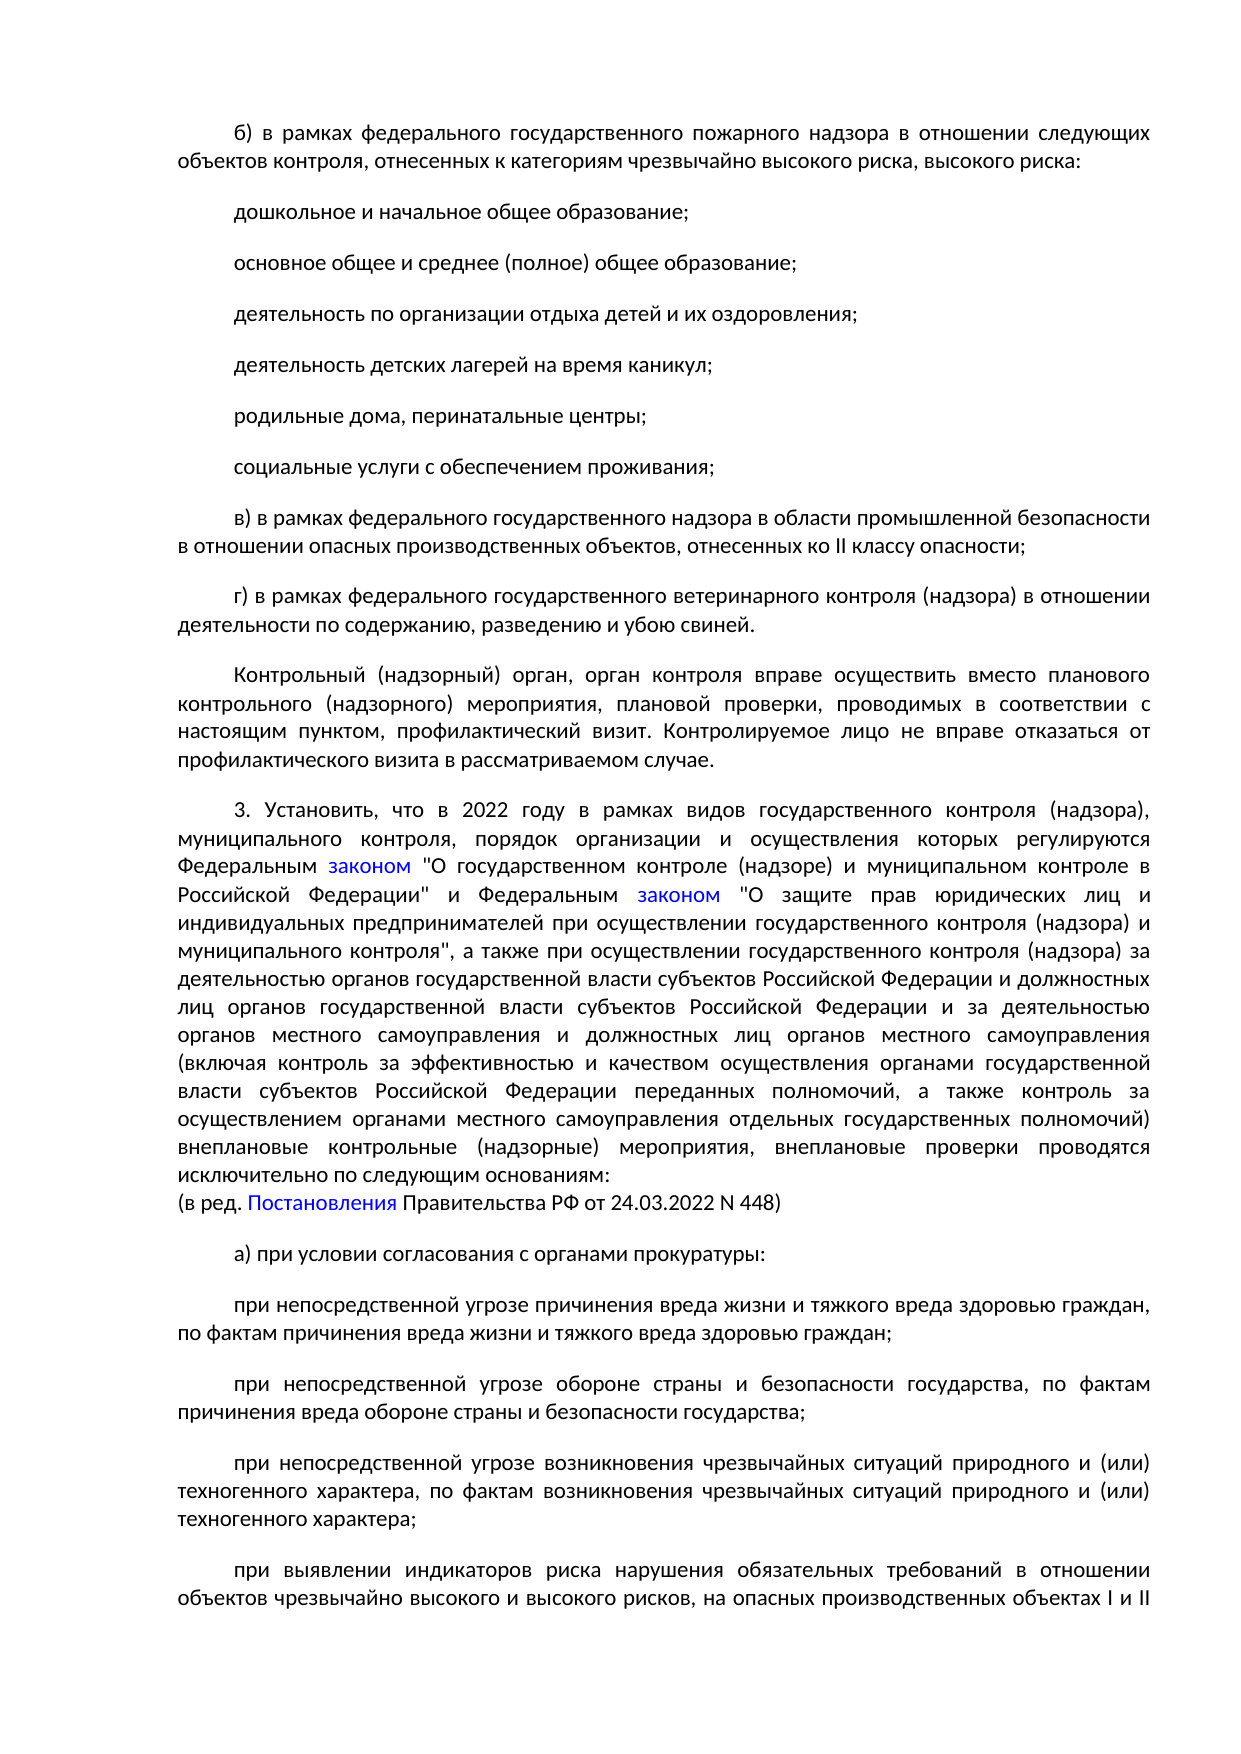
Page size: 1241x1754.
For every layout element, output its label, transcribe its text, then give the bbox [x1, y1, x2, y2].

text г) в рамках федерального государственного ветеринарного контроля (надзора) в отношении деятельности по содержанию, разведению и убою свиней. [177, 582, 1152, 638]
text родильные дома, перинатальные центры; [177, 401, 1152, 429]
text при непосредственной угрозе возникновения чрезвычайных ситуаций природного и (или) техногенного характера, по фактам возникновения чрезвычайных ситуаций природного и (или) техногенного характера; [177, 1448, 1152, 1532]
text основное общее и среднее (полное) общее образование; [177, 248, 1152, 276]
text 3. Установить, что в 2022 году в рамках видов государственного контроля (надзора), муниципального контроля, порядок организации и осуществления которых регулируются Федеральным законом "О государственном контроле (надзоре) и муниципальном контроле в Российской Федерации" и Федеральным законом "О защите прав юридических лиц и индивидуальных предпринимателей при осуществлении государственного контроля (надзора) и муниципального контроля", а также при осуществлении государственного контроля (надзора) за деятельностью органов государственной власти субъектов Российской Федерации и должностных лиц органов государственной власти субъектов Российской Федерации и за деятельностью органов местного самоуправления и должностных лиц органов местного самоуправления (включая контроль за эффективностью и качеством осуществления органами государственной власти субъектов Российской Федерации переданных полномочий, а также контроль за осуществлением органами местного самоуправления отдельных государственных полномочий) внеплановые контрольные (надзорные) мероприятия, внеплановые проверки проводятся исключительно по следующим основаниям: [177, 796, 1152, 1188]
text б) в рамках федерального государственного пожарного надзора в отношении следующих объектов контроля, отнесенных к категориям чрезвычайно высокого риска, высокого риска: [177, 118, 1152, 174]
text (в ред. Постановления Правительства РФ от 24.03.2022 N 448) [177, 1188, 1152, 1216]
text социальные услуги с обеспечением проживания; [177, 452, 1152, 480]
text деятельность детских лагерей на время каникул; [177, 350, 1152, 378]
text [177, 1555, 1152, 1611]
text деятельность по организации отдыха детей и их оздоровления; [177, 299, 1152, 327]
text а) при условии согласования с органами прокуратуры: [177, 1239, 1152, 1267]
text при непосредственной угрозе обороне страны и безопасности государства, по фактам причинения вреда обороне страны и безопасности государства; [177, 1369, 1152, 1425]
text в) в рамках федерального государственного надзора в области промышленной безопасности в отношении опасных производственных объектов, отнесенных ко II классу опасности; [177, 503, 1152, 559]
text при непосредственной угрозе причинения вреда жизни и тяжкого вреда здоровью граждан, по фактам причинения вреда жизни и тяжкого вреда здоровью граждан; [177, 1290, 1152, 1346]
text Контрольный (надзорный) орган, орган контроля вправе осуществить вместо планового контрольного (надзорного) мероприятия, плановой проверки, проводимых в соответствии с настоящим пунктом, профилактический визит. Контролируемое лицо не вправе отказаться от профилактического визита в рассматриваемом случае. [177, 661, 1152, 773]
text дошкольное и начальное общее образование; [177, 197, 1152, 225]
